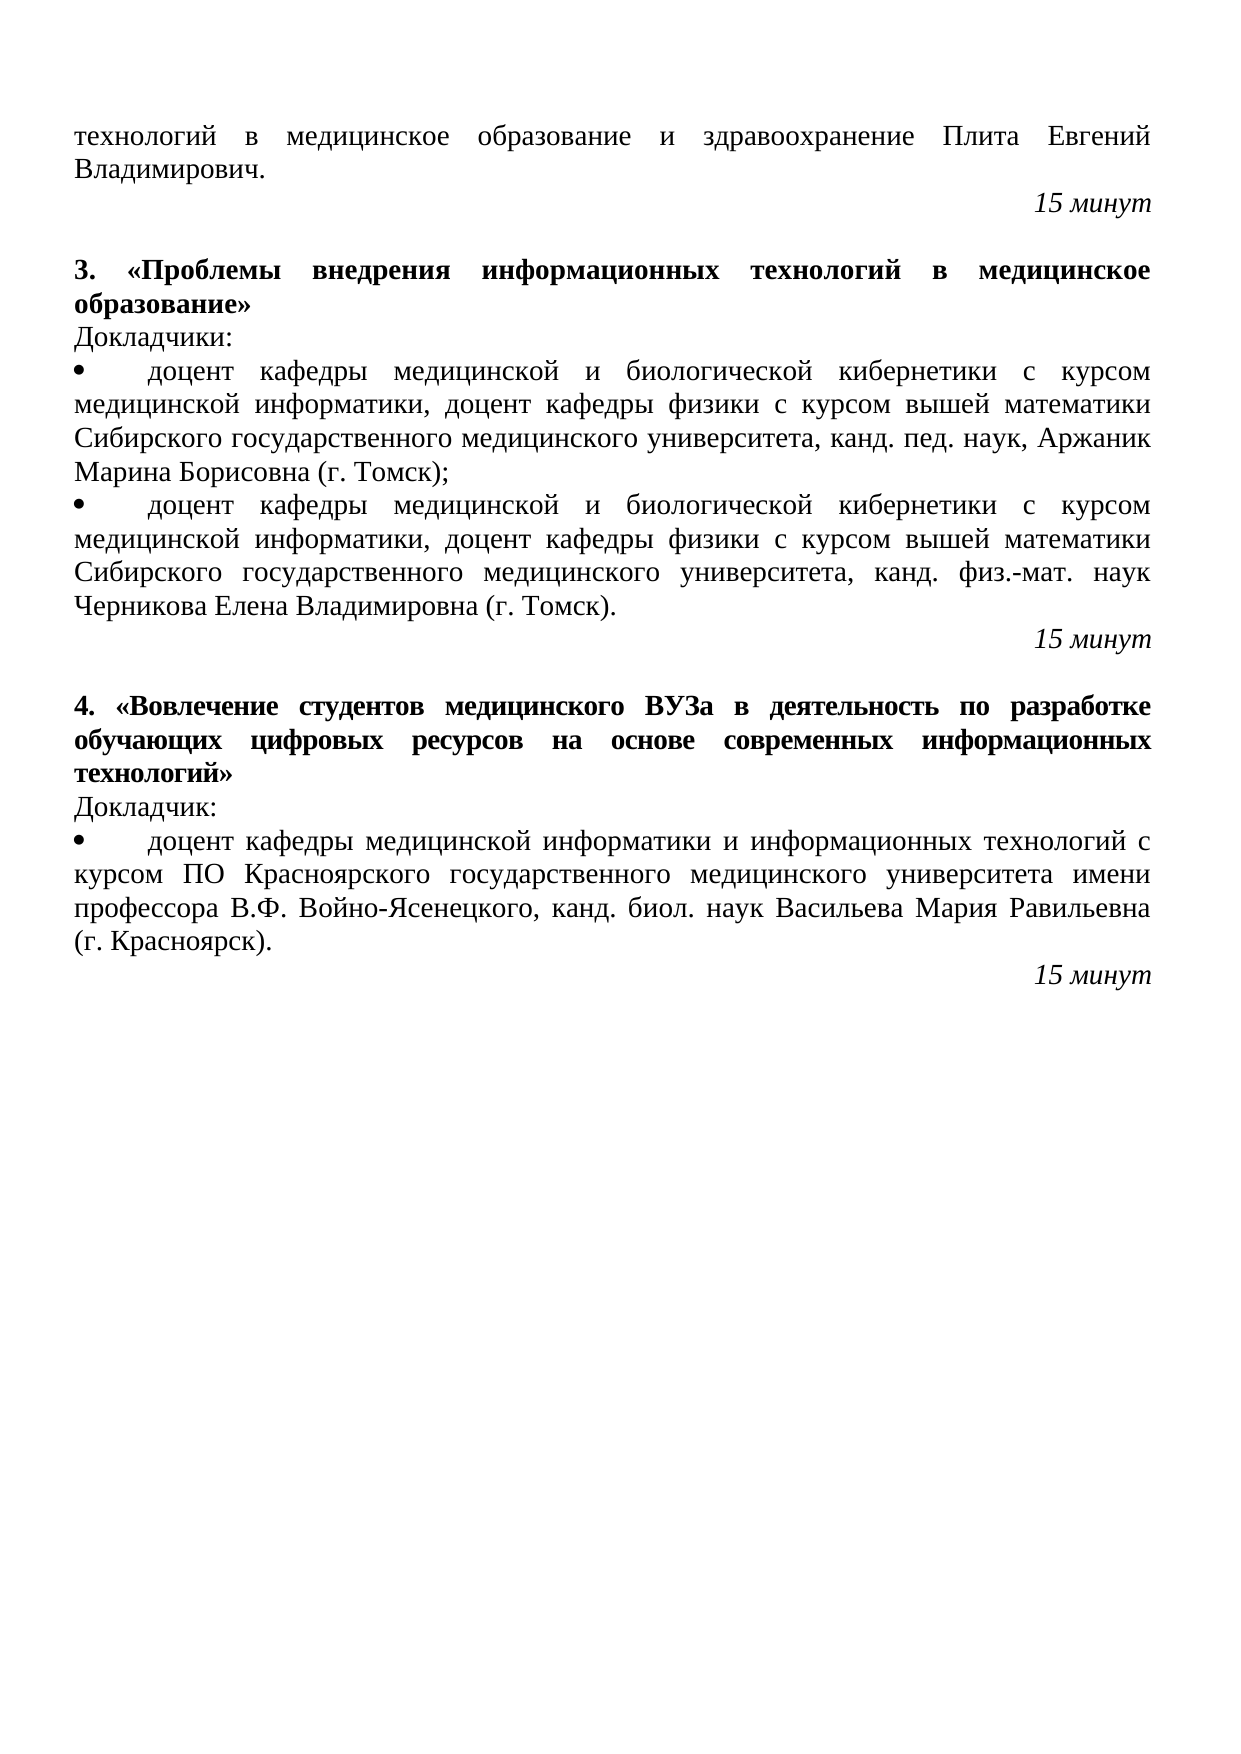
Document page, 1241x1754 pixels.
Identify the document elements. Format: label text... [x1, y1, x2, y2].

text 15 минут [74, 621, 1152, 655]
list доцент кафедры медицинской информатики и информационных технологий с курсом ПО Красноярского государственного медицинского университета имени профессора В.Ф. Войно-Ясенецкого, канд. биол. наук Васильева Мария Равильевна (г. Красноярск). [74, 823, 1152, 957]
list доцент кафедры медицинской и биологической кибернетики с курсом медицинской информатики, доцент кафедры физики с курсом вышей математики Сибирского государственного медицинского университета, канд. пед. наук, Аржаник Марина Борисовна (г. Томск); [74, 353, 1152, 487]
text 4. «Вовлечение студентов медицинского ВУЗа в деятельность по разработке обучающих цифровых ресурсов на основе современных информационных технологий» [74, 688, 1152, 789]
text 15 минут [885, 957, 1152, 991]
list доцент кафедры медицинской и биологической кибернетики с курсом медицинской информатики, доцент кафедры физики с курсом вышей математики Сибирского государственного медицинского университета, канд. физ.-мат. наук Черникова Елена Владимировна (г. Томск). [74, 487, 1152, 621]
text 3. «Проблемы внедрения информационных технологий в медицинское образование» [74, 252, 1152, 319]
text Докладчики: [74, 319, 1152, 353]
text 15 минут [74, 185, 1152, 219]
text Докладчик: [74, 789, 1152, 823]
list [74, 118, 1152, 185]
